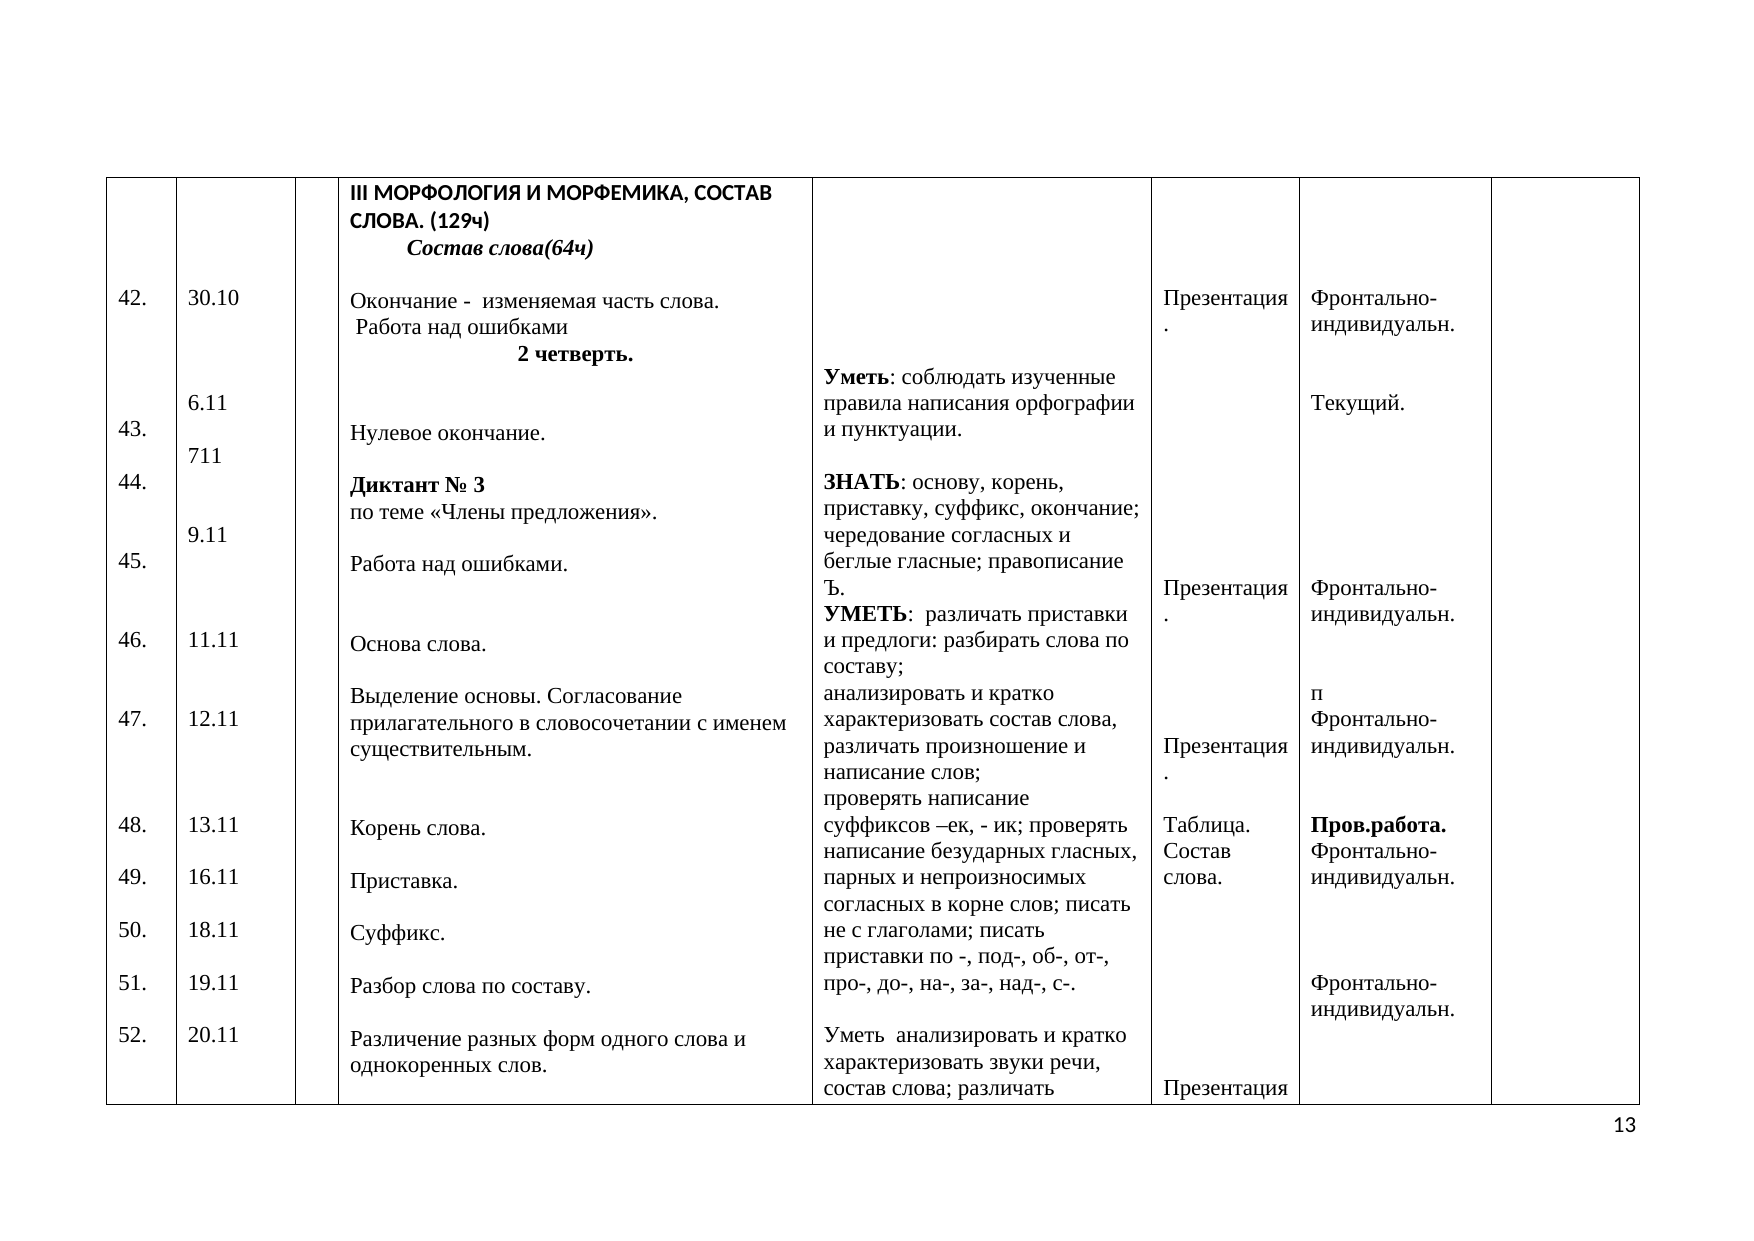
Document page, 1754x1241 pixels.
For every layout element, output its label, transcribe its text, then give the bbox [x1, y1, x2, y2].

table_cell [296, 178, 338, 1104]
table_cell [1492, 178, 1639, 1104]
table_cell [177, 178, 295, 1104]
